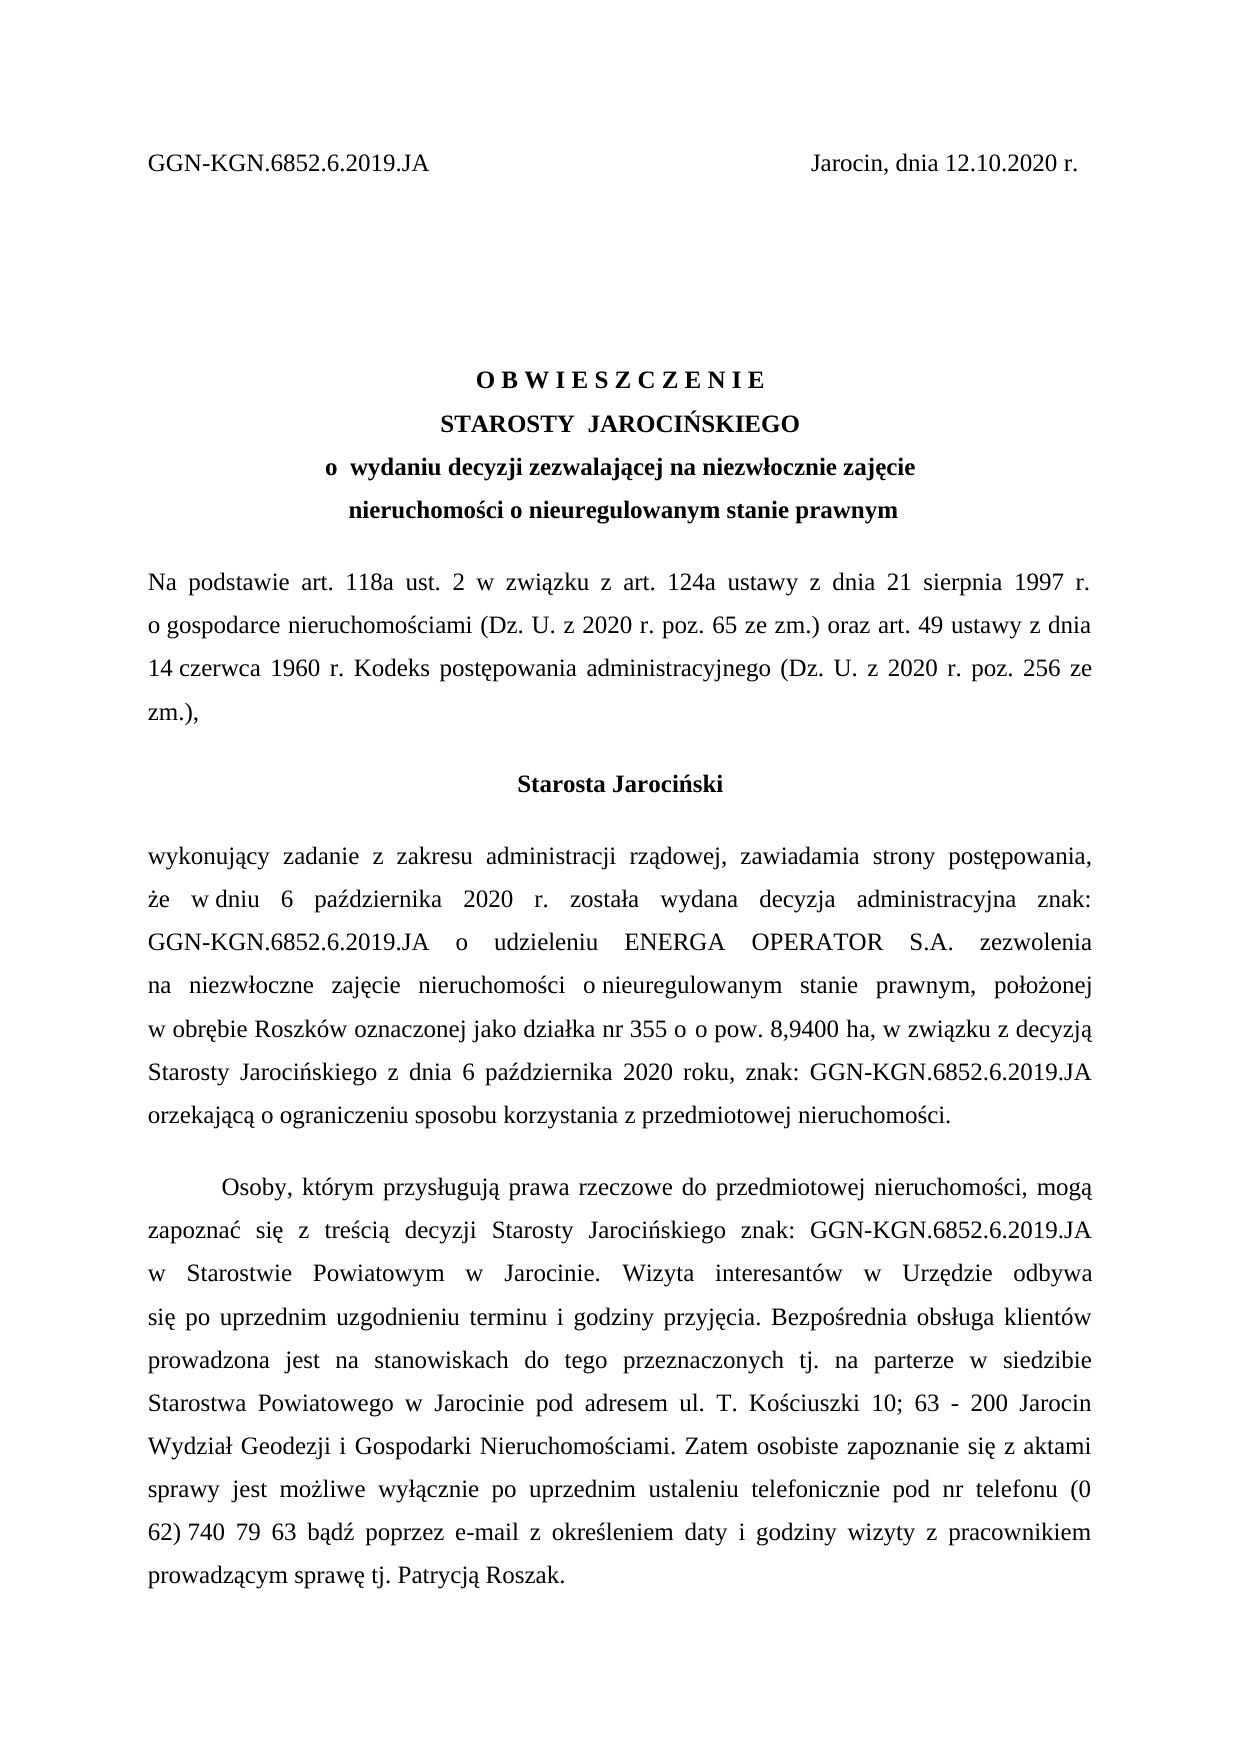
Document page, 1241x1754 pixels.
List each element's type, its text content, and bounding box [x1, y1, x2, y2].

text Starosta Jarociński [148, 769, 1093, 798]
text GGN-KGN.6852.6.2019.JA Jarocin, dnia 12.10.2020 r. [148, 148, 1093, 176]
text wykonujący zadanie z zakresu administracji rządowej, zawiadamia strony postępowania, że w dniu 6 października 2020 r. została wydana decyzja administracyjna znak: GGN-KGN.6852.6.2019.JA o udzieleniu ENERGA OPERATOR S.A. zezwolenia na niezwłoczne zajęcie nieruchomości o nieuregulowanym stanie prawnym, położonej w obrębie Roszków oznaczonej jako działka nr 355 o o pow. 8,9400 ha, w związku z decyzją Starosty Jarocińskiego z dnia 6 października 2020 roku, znak: GGN-KGN.6852.6.2019.JA orzekającą o ograniczeniu sposobu korzystania z przedmiotowej nieruchomości. [148, 841, 1093, 1129]
text Osoby, którym przysługują prawa rzeczowe do przedmiotowej nieruchomości, mogą zapoznać się z treścią decyzji Starosty Jarocińskiego znak: GGN-KGN.6852.6.2019.JA w Starostwie Powiatowym w Jarocinie. Wizyta interesantów w Urzędzie odbywa się po uprzednim uzgodnieniu terminu i godziny przyjęcia. Bezpośrednia obsługa klientów prowadzona jest na stanowiskach do tego przeznaczonych tj. na parterze w siedzibie Starostwa Powiatowego w Jarocinie pod adresem ul. T. Kościuszki 10; 63 - 200 Jarocin Wydział Geodezji i Gospodarki Nieruchomościami. Zatem osobiste zapoznanie się z aktami sprawy jest możliwe wyłącznie po uprzednim ustaleniu telefonicznie pod nr telefonu (0 62) 740 79 63 bądź poprzez e-mail z określeniem daty i godziny wizyty z pracownikiem prowadzącym sprawę tj. Patrycją Roszak. [148, 1172, 1093, 1589]
text Na podstawie art. 118a ust. 2 w związku z art. 124a ustawy z dnia 21 sierpnia 1997 r. o gospodarce nieruchomościami (Dz. U. z 2020 r. poz. 65 ze zm.) oraz art. 49 ustawy z dnia 14 czerwca 1960 r. Kodeks postępowania administracyjnego (Dz. U. z 2020 r. poz. 256 ze zm.), [148, 567, 1093, 725]
text O B W I E S Z C Z E N I E STAROSTY JAROCIŃSKIEGO o wydaniu decyzji zezwalającej na niezwłocznie zajęcie nieruchomości o nieuregulowanym stanie prawnym [148, 321, 1093, 524]
